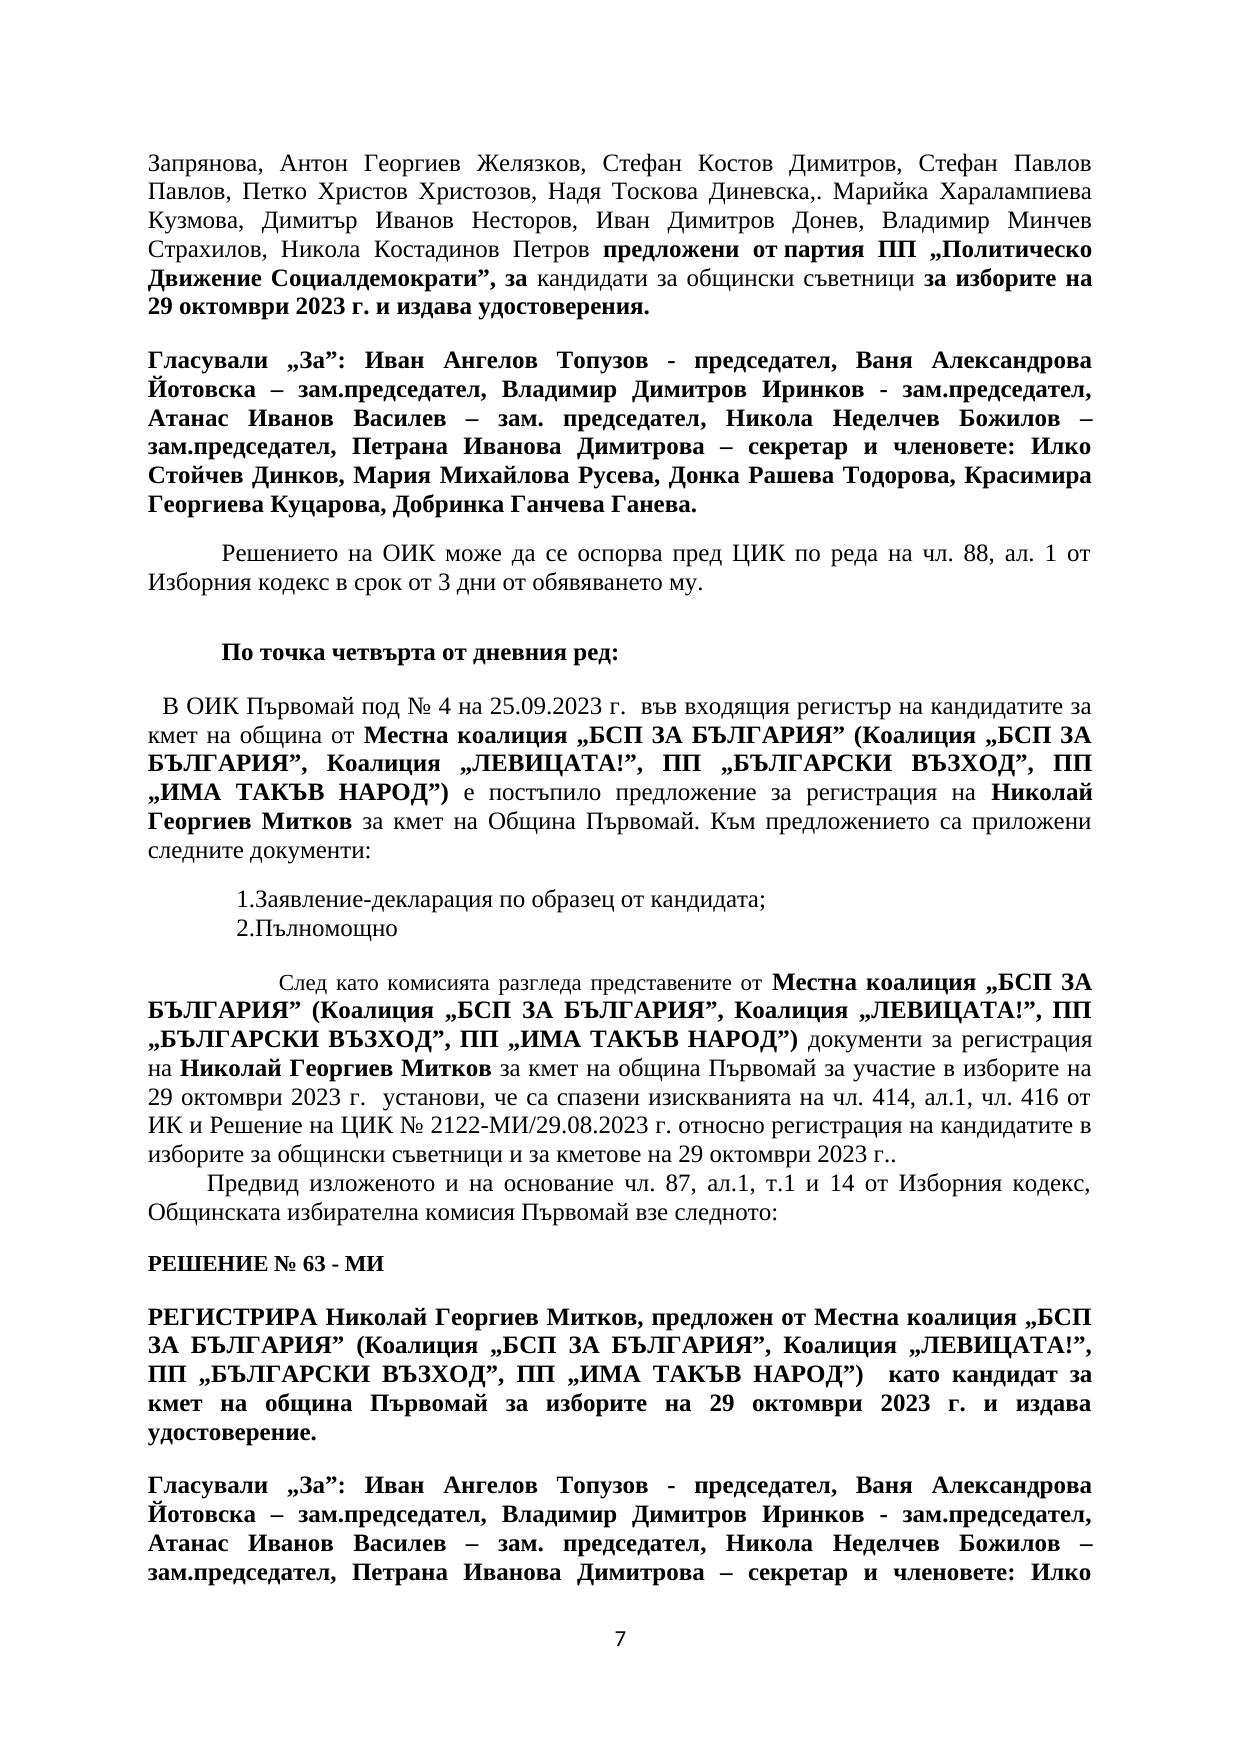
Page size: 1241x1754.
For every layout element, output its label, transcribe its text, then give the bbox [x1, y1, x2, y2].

text РЕГИСТРИРА Николай Георгиев Митков, предложен от Местна коалиция „БСП ЗА БЪЛГАРИЯ” (Коалиция „БСП ЗА БЪЛГАРИЯ”, Коалиция „ЛЕВИЦАТА!”, ПП „БЪЛГАРСКИ ВЪЗХОД”, ПП „ИМА ТАКЪВ НАРОД”) като кандидат за кмет на община Първомай за изборите на 29 октомври 2023 г. и издава удостоверение. [148, 1302, 1093, 1446]
text 1.Заявление-декларация по образец от кандидата; [236, 884, 1093, 913]
list След като комисията разгледа представените от Местна коалиция „БСП ЗА БЪЛГАРИЯ” (Коалиция „БСП ЗА БЪЛГАРИЯ”, Коалиция „ЛЕВИЦАТА!”, ПП „БЪЛГАРСКИ ВЪЗХОД”, ПП „ИМА ТАКЪВ НАРОД”) документи за регистрация на Николай Георгиев Митков за кмет на община Първомай за участие в изборите на 29 октомври 2023 г. установи, че са спазени изискванията на чл. 414, ал.1, чл. 416 от ИК и Решение на ЦИК № 2122-МИ/29.08.2023 г. относно регистрация на кандидатите в изборите за общински съветници и за кметове на 29 октомври 2023 г.. [148, 967, 1093, 1168]
text РЕШЕНИЕ № 63 - МИ [148, 1251, 1093, 1277]
text В ОИК Първомай под № 4 на 25.09.2023 г. във входящия регистър на кандидатите за кмет на община от Местна коалиция „БСП ЗА БЪЛГАРИЯ” (Коалиция „БСП ЗА БЪЛГАРИЯ”, Коалиция „ЛЕВИЦАТА!”, ПП „БЪЛГАРСКИ ВЪЗХОД”, ПП „ИМА ТАКЪВ НАРОД”) е постъпило предложение за регистрация на Николай Георгиев Митков за кмет на Община Първомай. Към предложението са приложени следните документи: [148, 691, 1093, 863]
text По точка четвърта от дневния ред: [148, 637, 1093, 666]
text 2.Пълномощно [236, 913, 1093, 942]
text Решението на ОИК може да се оспорва пред ЦИК по реда на чл. 88, ал. 1 от Изборния кодекс в срок от 3 дни от обявяването му. [148, 538, 1093, 596]
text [148, 1471, 1093, 1586]
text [148, 148, 1093, 320]
list Предвид изложеното и на основание чл. 87, ал.1, т.1 и 14 от Изборния кодекс, Общинската избирателна комисия Първомай взе следното: [148, 1168, 1093, 1226]
